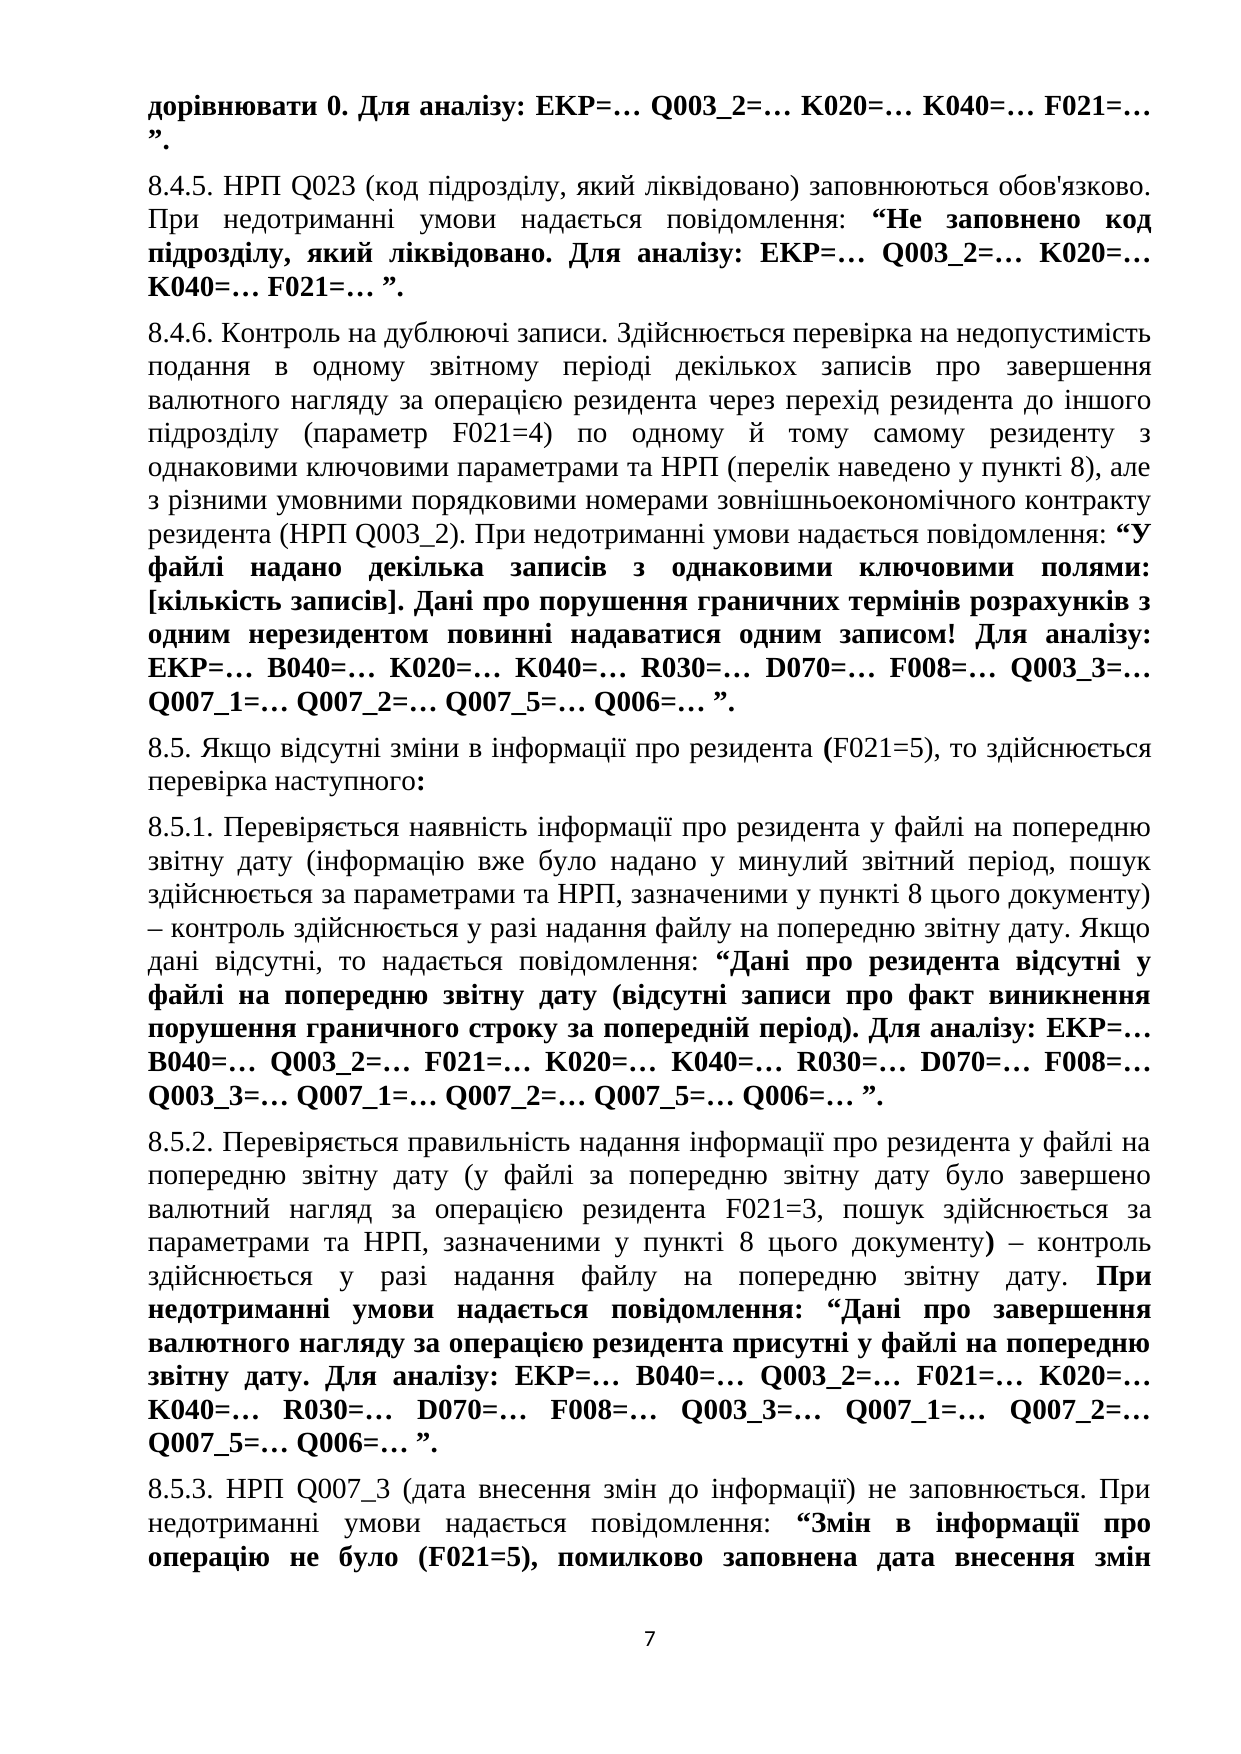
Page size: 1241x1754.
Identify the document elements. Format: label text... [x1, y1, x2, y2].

text 8.4.5. НРП Q023 (код підрозділу, який ліквідовано) заповнюються обов'язково. При недотриманні умови надається повідомлення: “Не заповнено код підрозділу, який ліквідовано. Для аналізу: EKP=… Q003_2=… K020=… K040=… F021=… ”. [148, 168, 1152, 302]
text 8.5.2. Перевіряється правильність надання інформації про резидента у файлі на попередню звітну дату (у файлі за попередню звітну дату було завершено валютний нагляд за операцією резидента F021=3, пошук здійснюється за параметрами та НРП, зазначеними у пункті 8 цього документу) – контроль здійснюється у разі надання файлу на попередню звітну дату. При недотриманні умови надається повідомлення: “Дані про завершення валютного нагляду за операцією резидента присутні у файлі на попередню звітну дату. Для аналізу: EKP=… B040=… Q003_2=… F021=… K020=… K040=… R030=… D070=… F008=… Q003_3=… Q007_1=… Q007_2=… Q007_5=… Q006=… ”. [148, 1124, 1152, 1459]
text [148, 88, 1152, 156]
text 8.5.1. Перевіряється наявність інформації про резидента у файлі на попередню звітну дату (інформацію вже було надано у минулий звітний період, пошук здійснюється за параметрами та НРП, зазначеними у пункті 8 цього документу) – контроль здійснюється у разі надання файлу на попередню звітну дату. Якщо дані відсутні, то надається повідомлення: “Дані про резидента відсутні у файлі на попередню звітну дату (відсутні записи про факт виникнення порушення граничного строку за попередній період). Для аналізу: EKP=… B040=… Q003_2=… F021=… K020=… K040=… R030=… D070=… F008=… Q003_3=… Q007_1=… Q007_2=… Q007_5=… Q006=… ”. [148, 809, 1152, 1111]
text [148, 1472, 1152, 1572]
text 8.5. Якщо відсутні зміни в інформації про резидента (F021=5), то здійснюється перевірка наступного: [148, 730, 1152, 797]
text 8.4.6. Контроль на дублюючі записи. Здійснюється перевірка на недопустимість подання в одному звітному періоді декількох записів про завершення валютного нагляду за операцією резидента через перехід резидента до іншого підрозділу (параметр F021=4) по одному й тому самому резиденту з однаковими ключовими параметрами та НРП (перелік наведено у пункті 8), але з різними умовними порядковими номерами зовнішньоекономічного контракту резидента (НРП Q003_2). При недотриманні умови надається повідомлення: “У файлі надано декілька записів з однаковими ключовими полями: [кількість записів]. Дані про порушення граничних термінів розрахунків з одним нерезидентом повинні надаватися одним записом! Для аналізу: EKP=… B040=… K020=… K040=… R030=… D070=… F008=… Q003_3=… Q007_1=… Q007_2=… Q007_5=… Q006=… ”. [148, 315, 1152, 717]
